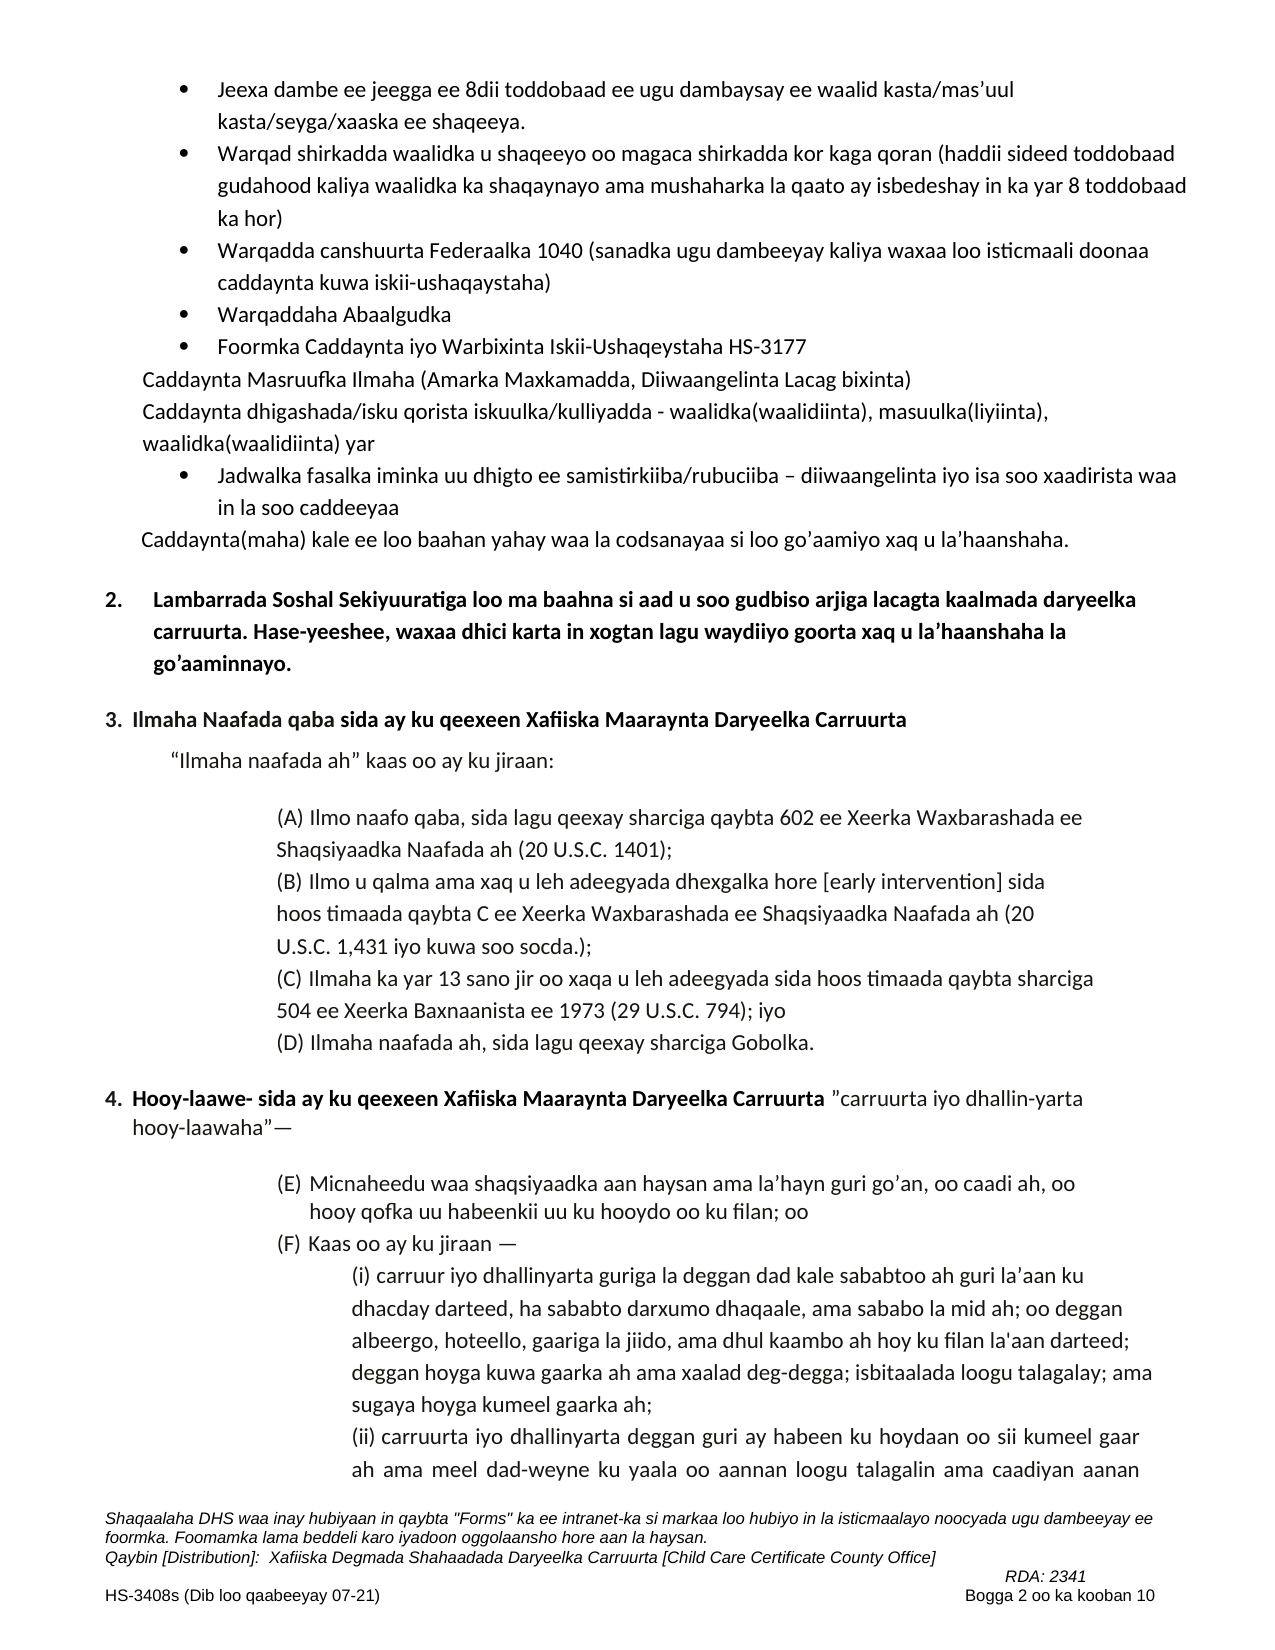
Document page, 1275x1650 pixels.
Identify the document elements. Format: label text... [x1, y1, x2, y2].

list Ilmaha ka yar 13 sano jir oo xaqa u leh adeegyada sida hoos timaada qaybta sharciga 504 ee Xeerka Baxnaanista ee 1973 (29 U.S.C. 794); iyo [276, 964, 1127, 1024]
list Micnaheedu waa shaqsiyaadka aan haysan ama la’hayn guri go’an, oo caadi ah, oo hooy qofka uu habeenkii uu ku hooydo oo ku filan; oo [277, 1169, 1127, 1225]
list Kaas oo ay ku jiraan — [277, 1229, 1127, 1257]
list Foormka Caddaynta iyo Warbixinta Iskii-Ushaqeystaha HS-3177 [180, 332, 1200, 361]
text “Ilmaha naafada ah” kaas oo ay ku jiraan: [169, 746, 1126, 774]
text Caddaynta Masruufka Ilmaha (Amarka Maxkamadda, Diiwaangelinta Lacag bixinta) [142, 365, 1200, 393]
text Caddaynta dhigashada/isku qorista iskuulka/kulliyadda - waalidka(waalidiinta), masuulka(liyiinta), waalidka(waalidiinta) yar [142, 397, 1200, 457]
list Ilmo naafo qaba, sida lagu qeexay sharciga qaybta 602 ee Xeerka Waxbarashada ee Shaqsiyaadka Naafada ah (20 U.S.C. 1401); [276, 803, 1165, 863]
list carruur iyo dhallinyarta guriga la deggan dad kale sababtoo ah guri la’aan ku dhacday darteed, ha sababto darxumo dhaqaale, ama sababo la mid ah; oo deggan albeergo, hoteello, gaariga la jiido, ama dhul kaambo ah hoy ku filan la'aan darteed; deggan hoyga kuwa gaarka ah ama xaalad deg-degga; isbitaalada loogu talagalay; ama sugaya hoyga kumeel gaarka ah; [351, 1262, 1165, 1418]
list Jeexa dambe ee jeegga ee 8dii toddobaad ee ugu dambaysay ee waalid kasta/mas’uul kasta/seyga/xaaska ee shaqeeya. [180, 75, 1200, 135]
text Caddaynta(maha) kale ee loo baahan yahay waa la codsanayaa si loo go’aamiyo xaq u la’haanshaha. [105, 526, 1200, 554]
list Warqaddaha Abaalgudka [180, 300, 1200, 328]
list Ilmo u qalma ama xaq u leh adeegyada dhexgalka hore [early intervention] sida hoos timaada qaybta C ee Xeerka Waxbarashada ee Shaqsiyaadka Naafada ah (20 U.S.C. 1,431 iyo kuwa soo socda.); [276, 867, 1076, 960]
list Jadwalka fasalka iminka uu dhigto ee samistirkiiba/rubuciiba – diiwaangelinta iyo isa soo xaadirista waa in la soo caddeeyaa [180, 461, 1200, 521]
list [351, 1422, 1141, 1483]
list Warqadda canshuurta Federaalka 1040 (sanadka ugu dambeeyay kaliya waxaa loo isticmaali doonaa caddaynta kuwa iskii-ushaqaystaha) [180, 236, 1200, 296]
list Ilmaha naafada ah, sida lagu qeexay sharciga Gobolka. [276, 1028, 1127, 1056]
list Hooy-laawe- sida ay ku qeexeen Xafiiska Maaraynta Daryeelka Carruurta ”carruurta iyo dhallin-yarta hooy-laawaha”— [105, 1084, 1127, 1141]
list Warqad shirkadda waalidka u shaqeeyo oo magaca shirkadda kor kaga qoran (haddii sideed toddobaad gudahood kaliya waalidka ka shaqaynayo ama mushaharka la qaato ay isbedeshay in ka yar 8 toddobaad ka hor) [180, 139, 1200, 232]
list Ilmaha Naafada qaba sida ay ku qeexeen Xafiiska Maaraynta Daryeelka Carruurta [105, 706, 1200, 733]
subtitle Lambarrada Soshal Sekiyuuratiga loo ma baahna si aad u soo gudbiso arjiga lacagta kaalmada daryeelka carruurta. Hase-yeeshee, waxaa dhici karta in xogtan lagu waydiiyo goorta xaq u la’haanshaha la go’aaminnayo. [105, 585, 1200, 678]
